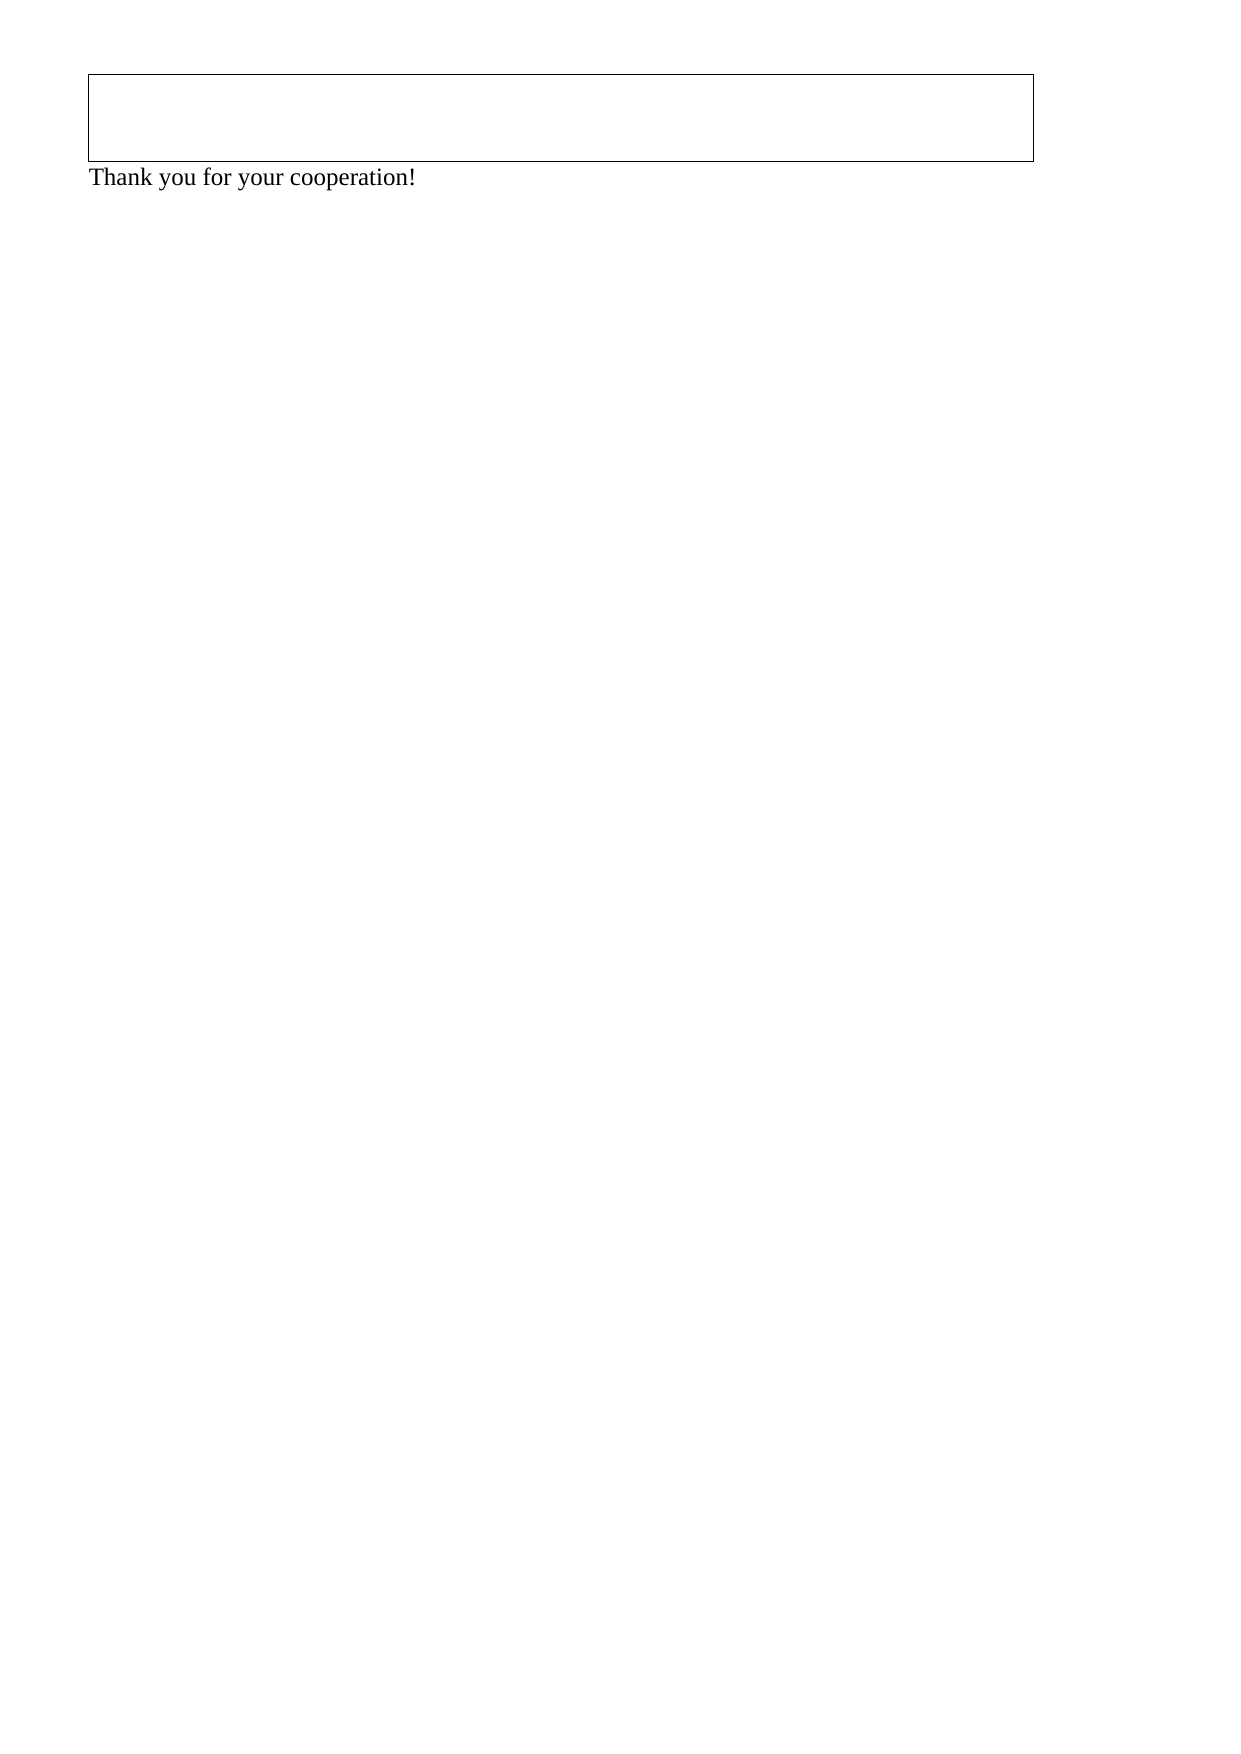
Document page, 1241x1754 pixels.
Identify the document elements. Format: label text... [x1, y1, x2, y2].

text Thank you for your cooperation! [88, 162, 1093, 191]
table_cell [89, 75, 1033, 161]
